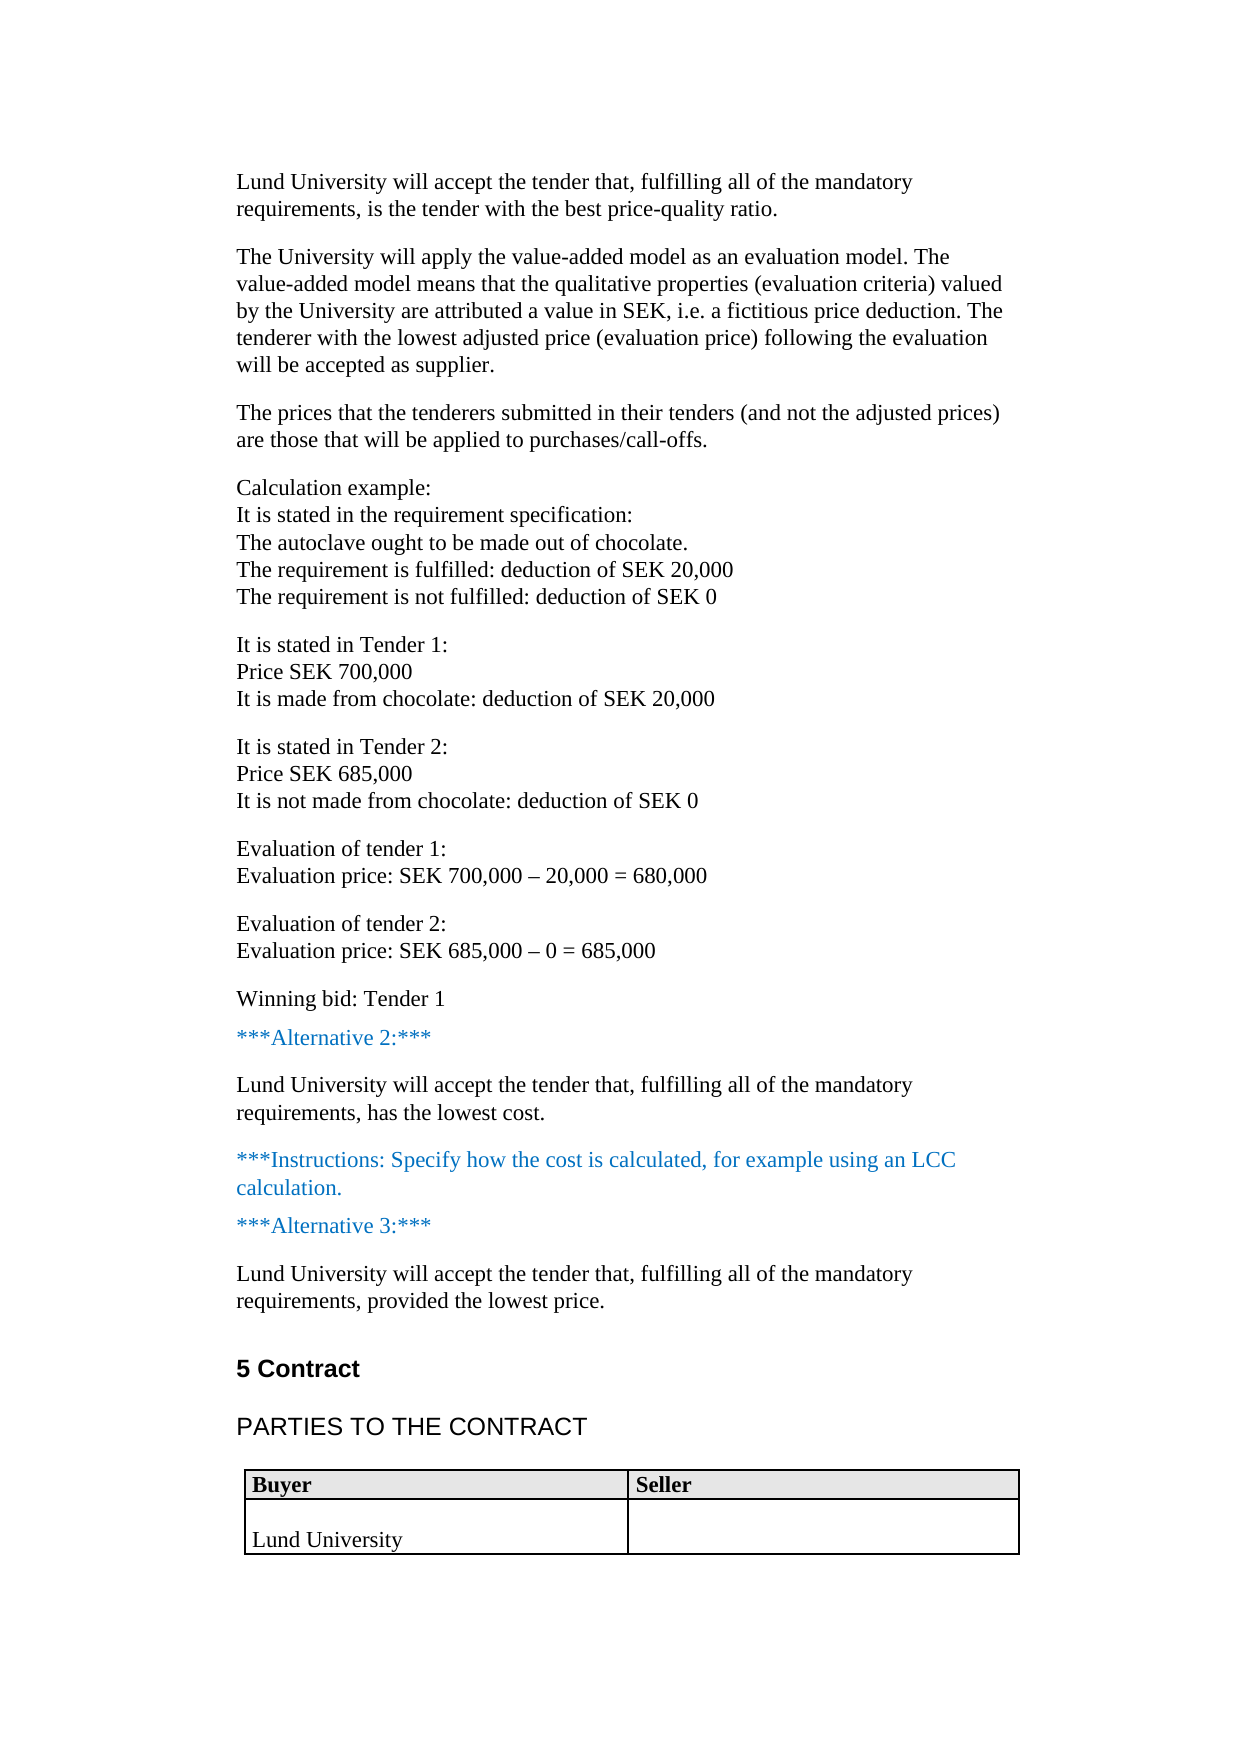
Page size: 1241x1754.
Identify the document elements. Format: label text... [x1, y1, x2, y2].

text Lund University will accept the tender that, fulfilling all of the mandatory requirements, has the lowest cost. [236, 1071, 1004, 1125]
text ***Instructions: Specify how the cost is calculated, for example using an LCC calculation. [236, 1146, 1004, 1200]
text Lund University will accept the tender that, fulfilling all of the mandatory requirements, is the tender with the best price-quality ratio. [236, 167, 1004, 222]
text It is stated in Tender 1: Price SEK 700,000 It is made from chocolate: deduction of SEK 20,000 [236, 630, 1004, 711]
text Evaluation of tender 2: Evaluation price: SEK 685,000 – 0 = 685,000 [236, 909, 1004, 963]
table_cell [629, 1500, 1018, 1553]
text Parties to the CONTRACT [236, 1412, 1004, 1441]
text ***Alternative 3:*** [236, 1212, 1004, 1239]
text 5 Contract [236, 1354, 1004, 1383]
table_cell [246, 1500, 627, 1553]
text Lund University will accept the tender that, fulfilling all of the mandatory requirements, provided the lowest price. [236, 1260, 1004, 1314]
text Calculation example: It is stated in the requirement specification: The autoclave ought to be made out of chocolate. The requirement is fulfilled: deduction of SEK 20,000 The requirement is not fulfilled: deduction of SEK 0 [236, 474, 1004, 609]
text ***Alternative 2:*** [236, 1024, 1004, 1050]
table_header Seller [629, 1471, 1018, 1498]
text The University will apply the value-added model as an evaluation model. The value-added model means that the qualitative properties (evaluation criteria) valued by the University are attributed a value in SEK, i.e. a fictitious price deduction. The tenderer with the lowest adjusted price (evaluation price) following the evaluation will be accepted as supplier. [236, 242, 1004, 378]
text The prices that the tenderers submitted in their tenders (and not the adjusted prices) are those that will be applied to purchases/call-offs. [236, 399, 1004, 453]
text It is stated in Tender 2: Price SEK 685,000 It is not made from chocolate: deduction of SEK 0 [236, 732, 1004, 813]
text Evaluation of tender 1: Evaluation price: SEK 700,000 – 20,000 = 680,000 [236, 834, 1004, 888]
text Winning bid: Tender 1 [236, 984, 1004, 1011]
table_header Buyer [246, 1471, 627, 1498]
